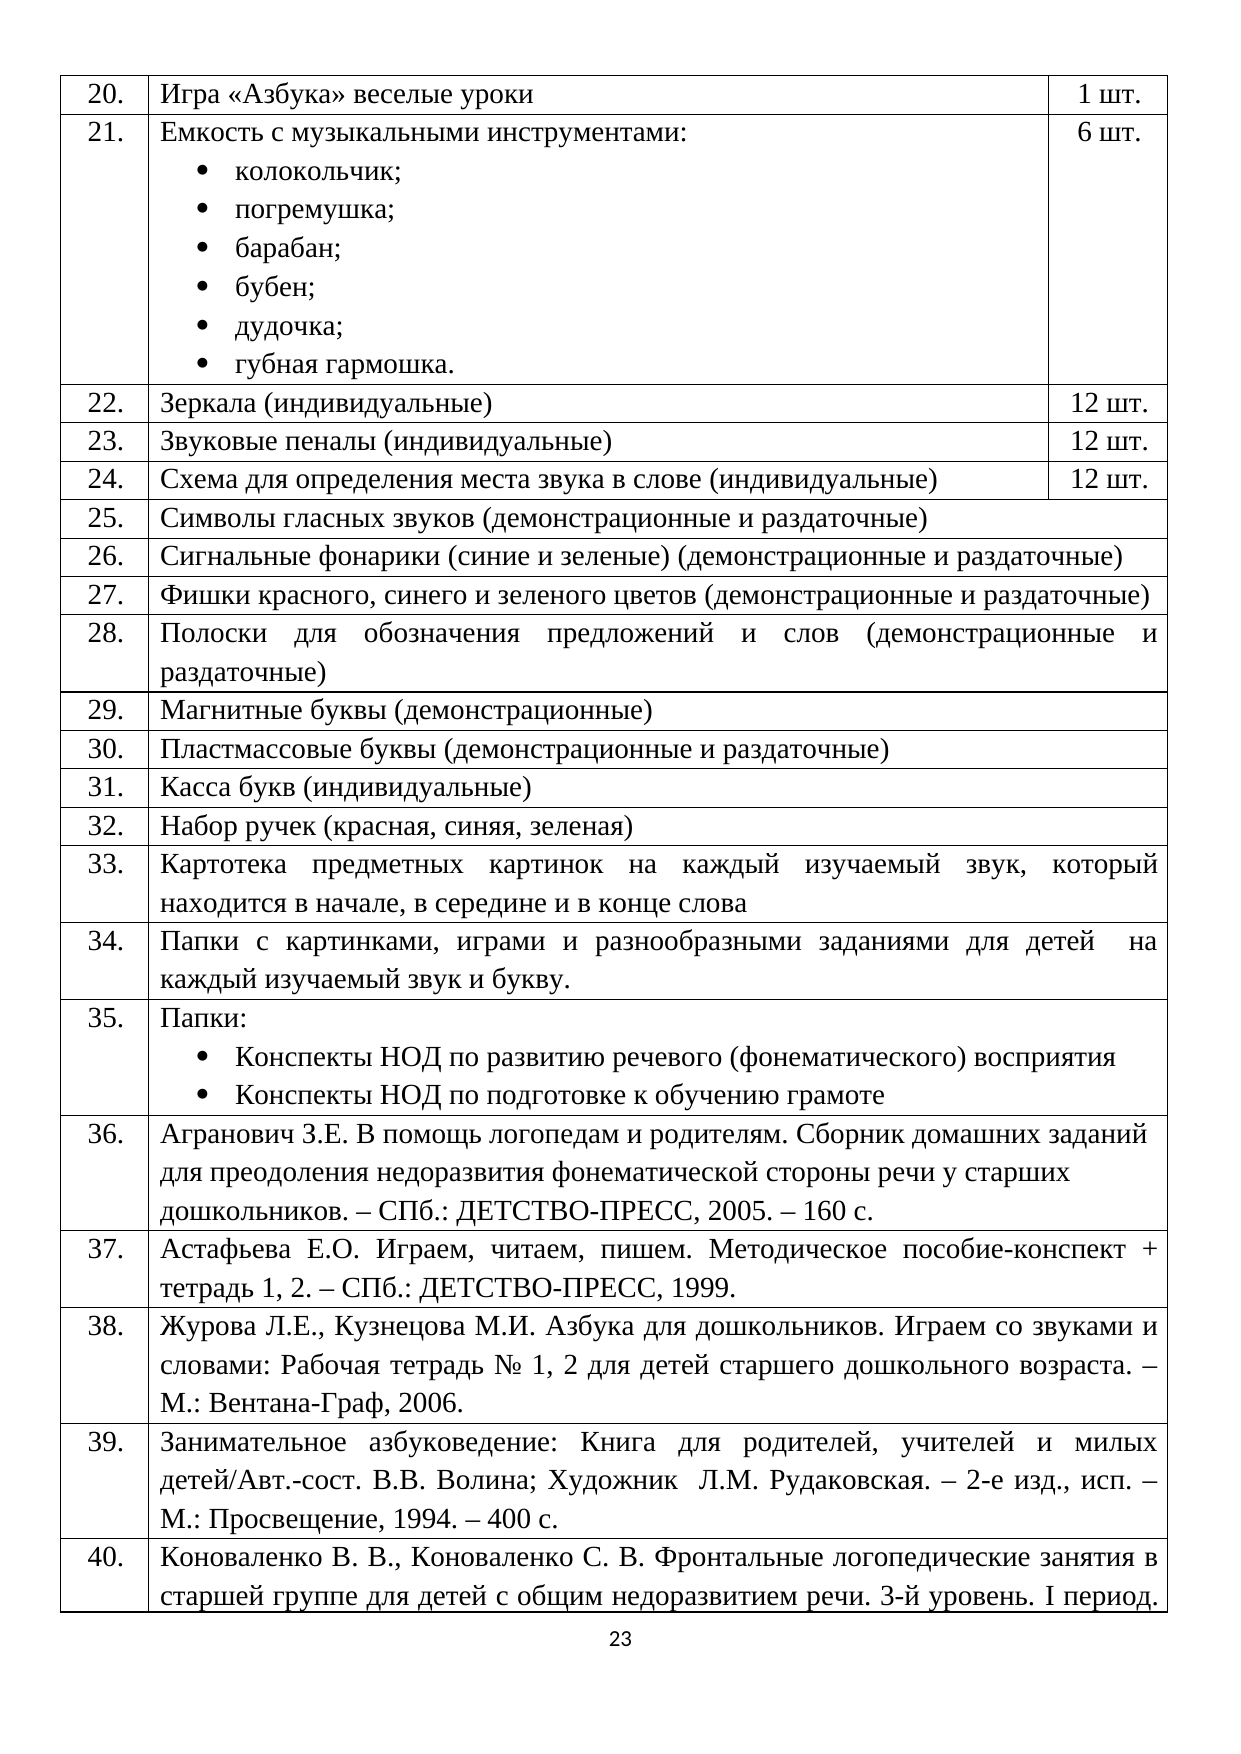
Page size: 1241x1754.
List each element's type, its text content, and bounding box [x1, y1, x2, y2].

table_cell 22. [61, 385, 148, 422]
table_cell Емкость с музыкальными инструментами: колокольчик; погремушка; барабан; бубен; дудочка; губная гармошка. [149, 115, 1048, 384]
table_cell Полоски для обозначения предложений и слов (демонстрационные и раздаточные) [149, 615, 1167, 691]
table_cell 27. [61, 577, 148, 614]
table_cell Игра «Азбука» веселые уроки [149, 76, 1048, 113]
table_cell 26. [61, 539, 148, 576]
table_cell Занимательное азбуковедение: Книга для родителей, учителей и милых детей/Авт.-сост. В.В. Волина; Художник Л.М. Рудаковская. – 2-е изд., исп. – М.: Просвещение, 1994. – 400 с. [149, 1424, 1167, 1538]
table_cell 29. [61, 693, 148, 730]
table_cell Агранович З.Е. В помощь логопедам и родителям. Сборник домашних заданий для преодоления недоразвития фонематической стороны речи у старших дошкольников. – СПб.: ДЕТСТВО-ПРЕСС, 2005. – 160 с. [149, 1116, 1167, 1230]
table_cell 34. [61, 923, 148, 999]
table_cell 23. [61, 423, 148, 461]
table_cell 39. [61, 1424, 148, 1538]
table_cell 1 шт. [1049, 76, 1167, 113]
table_cell 20. [61, 76, 148, 113]
table_cell 38. [61, 1308, 148, 1423]
table_cell Касса букв (индивидуальные) [149, 769, 1167, 807]
table_cell 28. [61, 615, 148, 691]
table_cell 25. [61, 500, 148, 537]
table_cell Картотека предметных картинок на каждый изучаемый звук, который находится в начале, в середине и в конце слова [149, 846, 1167, 922]
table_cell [149, 1539, 1167, 1611]
table_cell Папки с картинками, играми и разнообразными заданиями для детей на каждый изучаемый звук и букву. [149, 923, 1167, 999]
table_cell Астафьева Е.О. Играем, читаем, пишем. Методическое пособие-конспект + тетрадь 1, 2. – СПб.: ДЕТСТВО-ПРЕСС, 1999. [149, 1231, 1167, 1307]
table_cell 12 шт. [1049, 423, 1167, 461]
table_cell 31. [61, 769, 148, 807]
table_cell Фишки красного, синего и зеленого цветов (демонстрационные и раздаточные) [149, 577, 1167, 614]
table_cell Символы гласных звуков (демонстрационные и раздаточные) [149, 500, 1167, 537]
table_cell 33. [61, 846, 148, 922]
table_cell 32. [61, 808, 148, 845]
table_cell 37. [61, 1231, 148, 1307]
table_cell 12 шт. [1049, 385, 1167, 422]
table_cell 35. [61, 1000, 148, 1115]
table_cell Набор ручек (красная, синяя, зеленая) [149, 808, 1167, 845]
table_cell 36. [61, 1116, 148, 1230]
table_cell Магнитные буквы (демонстрационные) [149, 693, 1167, 730]
table_cell 24. [61, 462, 148, 499]
table_cell Зеркала (индивидуальные) [149, 385, 1048, 422]
table_cell Журова Л.Е., Кузнецова М.И. Азбука для дошкольников. Играем со звуками и словами: Рабочая тетрадь № 1, 2 для детей старшего дошкольного возраста. – М.: Вентана-Граф, 2006. [149, 1308, 1167, 1423]
table_cell 21. [61, 115, 148, 384]
table_cell 40. [61, 1539, 148, 1611]
table_cell 12 шт. [1049, 462, 1167, 499]
table_cell 6 шт. [1049, 115, 1167, 384]
table_cell Папки: Конспекты НОД по развитию речевого (фонематического) восприятия Конспекты НОД по подготовке к обучению грамоте [149, 1000, 1167, 1115]
table_cell Сигнальные фонарики (синие и зеленые) (демонстрационные и раздаточные) [149, 539, 1167, 576]
table_cell Звуковые пеналы (индивидуальные) [149, 423, 1048, 461]
table_cell Пластмассовые буквы (демонстрационные и раздаточные) [149, 731, 1167, 768]
table_cell 30. [61, 731, 148, 768]
table_cell Схема для определения места звука в слове (индивидуальные) [149, 462, 1048, 499]
